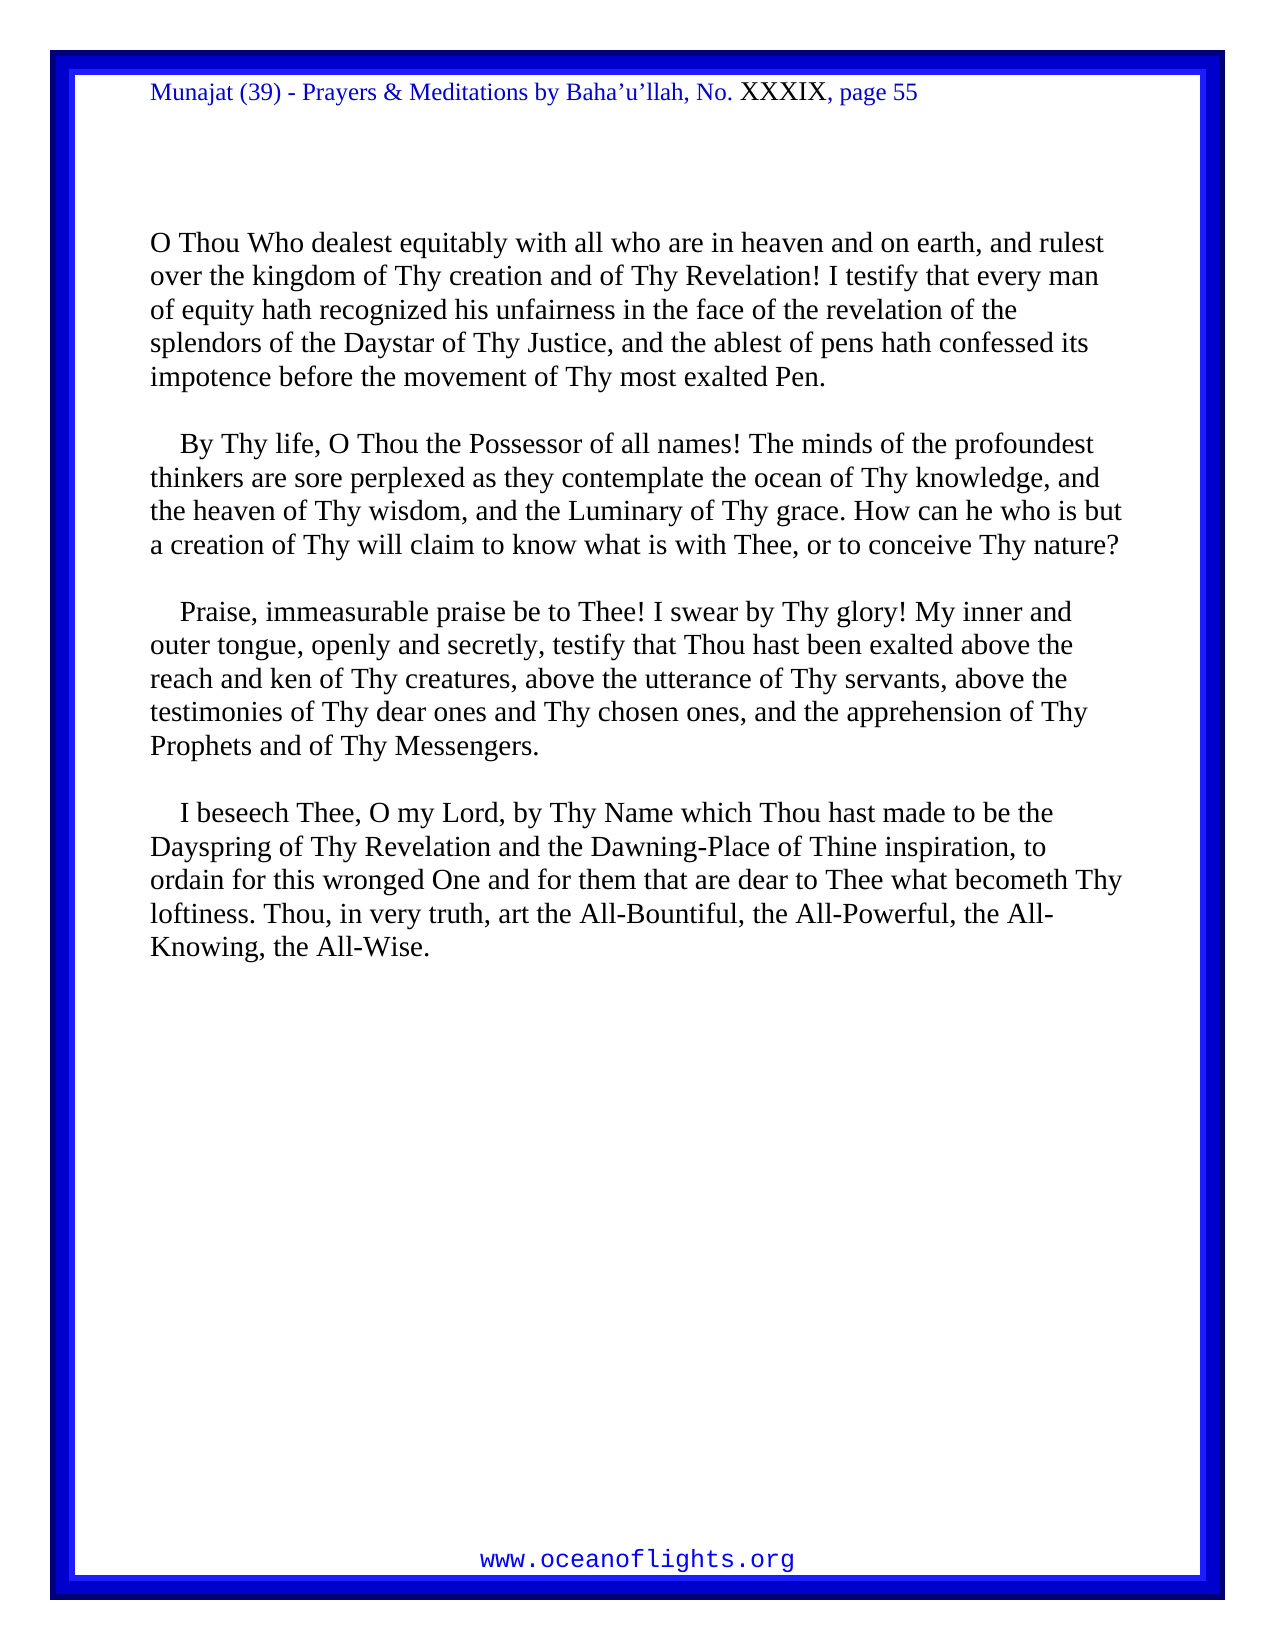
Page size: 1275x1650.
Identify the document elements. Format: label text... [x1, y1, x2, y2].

text O Thou Who dealest equitably with all who are in heaven and on earth, and rulest over the kingdom of Thy creation and of Thy Revelation! I testify that every man of equity hath recognized his unfairness in the face of the revelation of the splendors of the Daystar of Thy Justice, and the ablest of pens hath confessed its impotence before the movement of Thy most exalted Pen. [150, 225, 1125, 393]
text I beseech Thee, O my Lord, by Thy Name which Thou hast made to be the Dayspring of Thy Revelation and the Dawning-Place of Thine inspiration, to ordain for this wronged One and for them that are dear to Thee what becometh Thy loftiness. Thou, in very truth, art the All-Bountiful, the All-Powerful, the All-Knowing, the All-Wise. [150, 795, 1125, 963]
text Praise, immeasurable praise be to Thee! I swear by Thy glory! My inner and outer tongue, openly and secretly, testify that Thou hast been exalted above the reach and ken of Thy creatures, above the utterance of Thy servants, above the testimonies of Thy dear ones and Thy chosen ones, and the apprehension of Thy Prophets and of Thy Messengers. [150, 594, 1125, 762]
text By Thy life, O Thou the Possessor of all names! The minds of the profoundest thinkers are sore perplexed as they contemplate the ocean of Thy knowledge, and the heaven of Thy wisdom, and the Luminary of Thy grace. How can he who is but a creation of Thy will claim to know what is with Thee, or to conceive Thy nature? [150, 426, 1125, 560]
